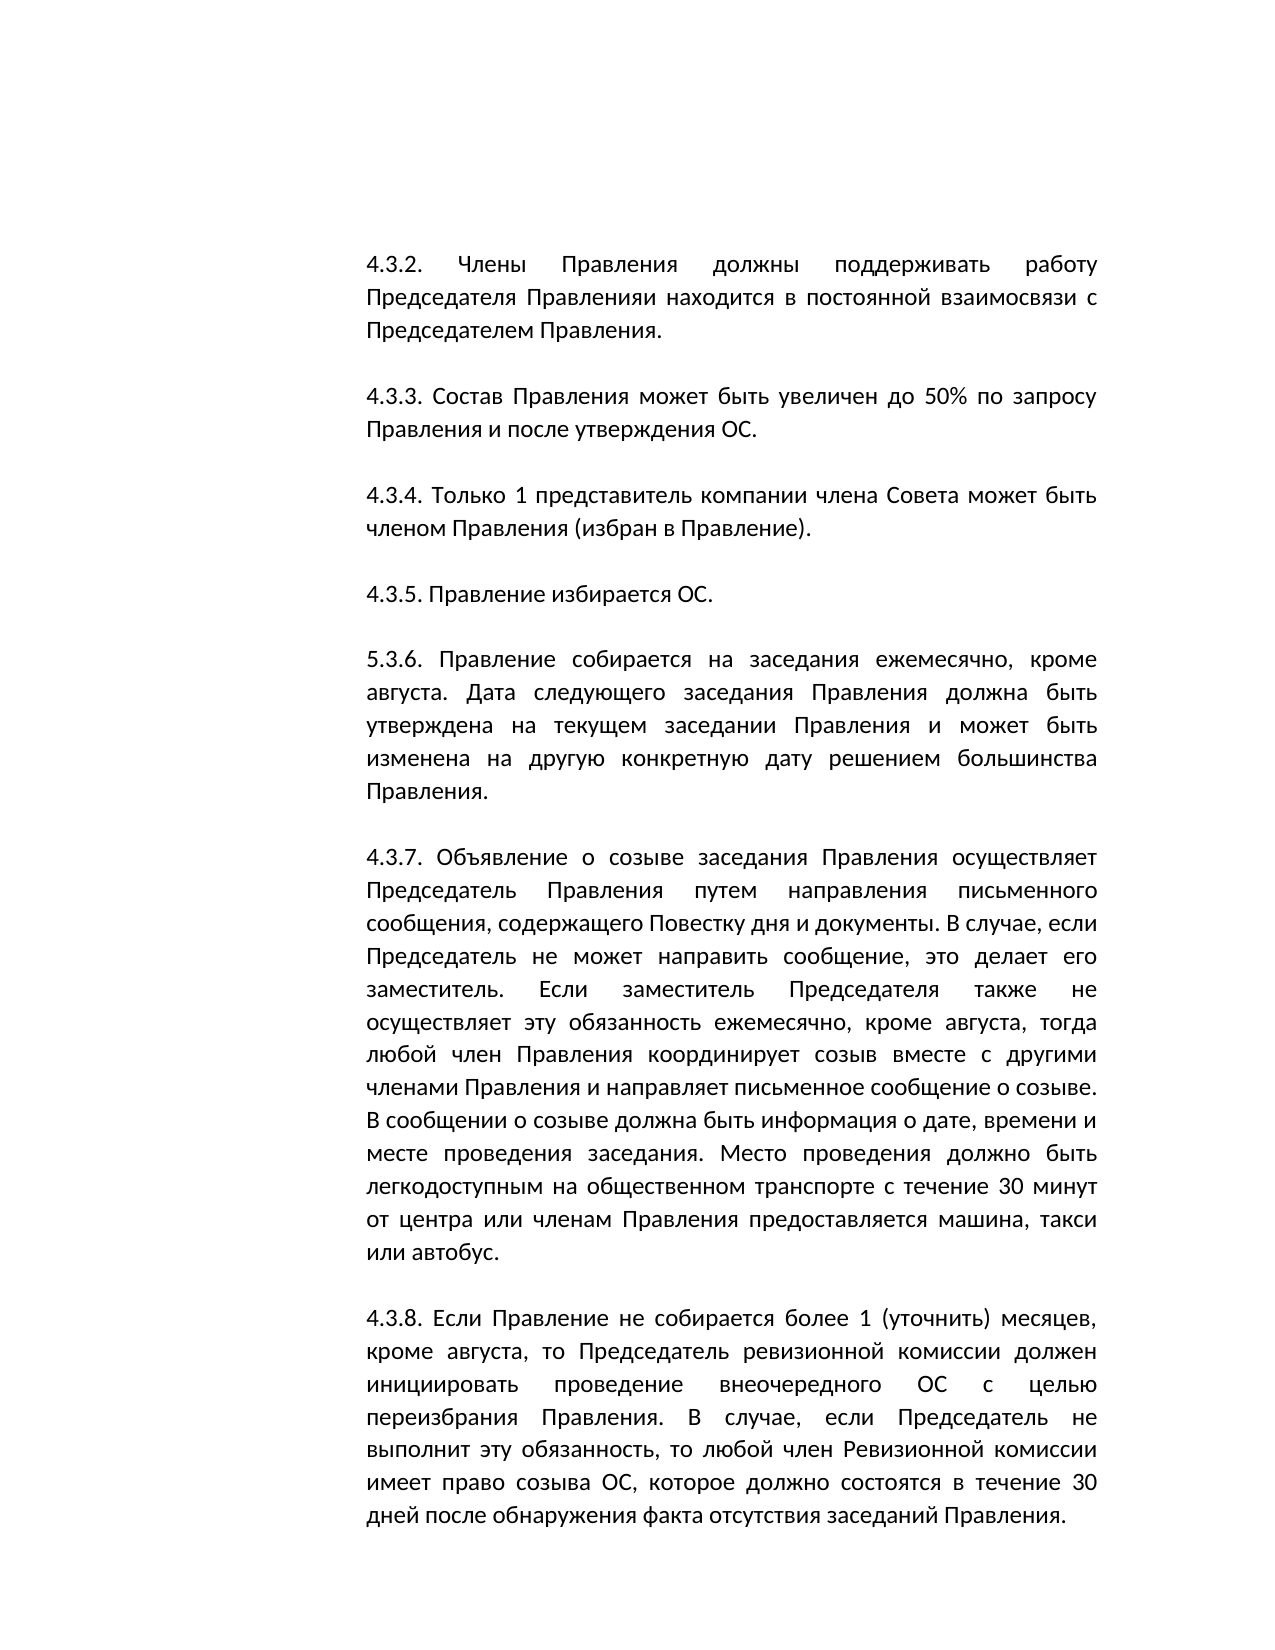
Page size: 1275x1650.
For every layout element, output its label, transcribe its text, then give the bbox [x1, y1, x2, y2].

list 4.3.5. Правление избирается ОС. [366, 578, 1098, 608]
list 5.3.6. Правление собирается на заседания ежемесячно, кроме августа. Дата следующего заседания Правления должна быть утверждена на текущем заседании Правления и может быть изменена на другую конкретную дату решением большинства Правления. [366, 644, 1098, 806]
list 4.3.7. Объявление о созыве заседания Правления осуществляет Председатель Правления путем направления письменного сообщения, содержащего Повестку дня и документы. В случае, если Председатель не может направить сообщение, это делает его заместитель. Если заместитель Председателя также не осуществляет эту обязанность ежемесячно, кроме августа, тогда любой член Правления координирует созыв вместе с другими членами Правления и направляет письменное сообщение о созыве. В сообщении о созыве должна быть информация о дате, времени и месте проведения заседания. Место проведения должно быть легкодоступным на общественном транспорте с течение 30 минут от центра или членам Правления предоставляется машина, такси или автобус. [366, 841, 1098, 1267]
list 4.3.2. Члены Правления должны поддерживать работу Председателя Правленияи находится в постоянной взаимосвязи с Председателем Правления. [366, 249, 1098, 345]
list 4.3.3. Состав Правления может быть увеличен до 50% по запросу Правления и после утверждения ОС. [366, 380, 1098, 444]
list 4.3.4. Только 1 представитель компании члена Совета может быть членом Правления (избран в Правление). [366, 479, 1098, 542]
list 4.3.8. Если Правление не собирается более 1 (уточнить) месяцев, кроме августа, то Председатель ревизионной комиссии должен инициировать проведение внеочередного ОС с целью переизбрания Правления. В случае, если Председатель не выполнит эту обязанность, то любой член Ревизионной комиссии имеет право созыва ОС, которое должно состоятся в течение 30 дней после обнаружения факта отсутствия заседаний Правления. [366, 1302, 1098, 1530]
